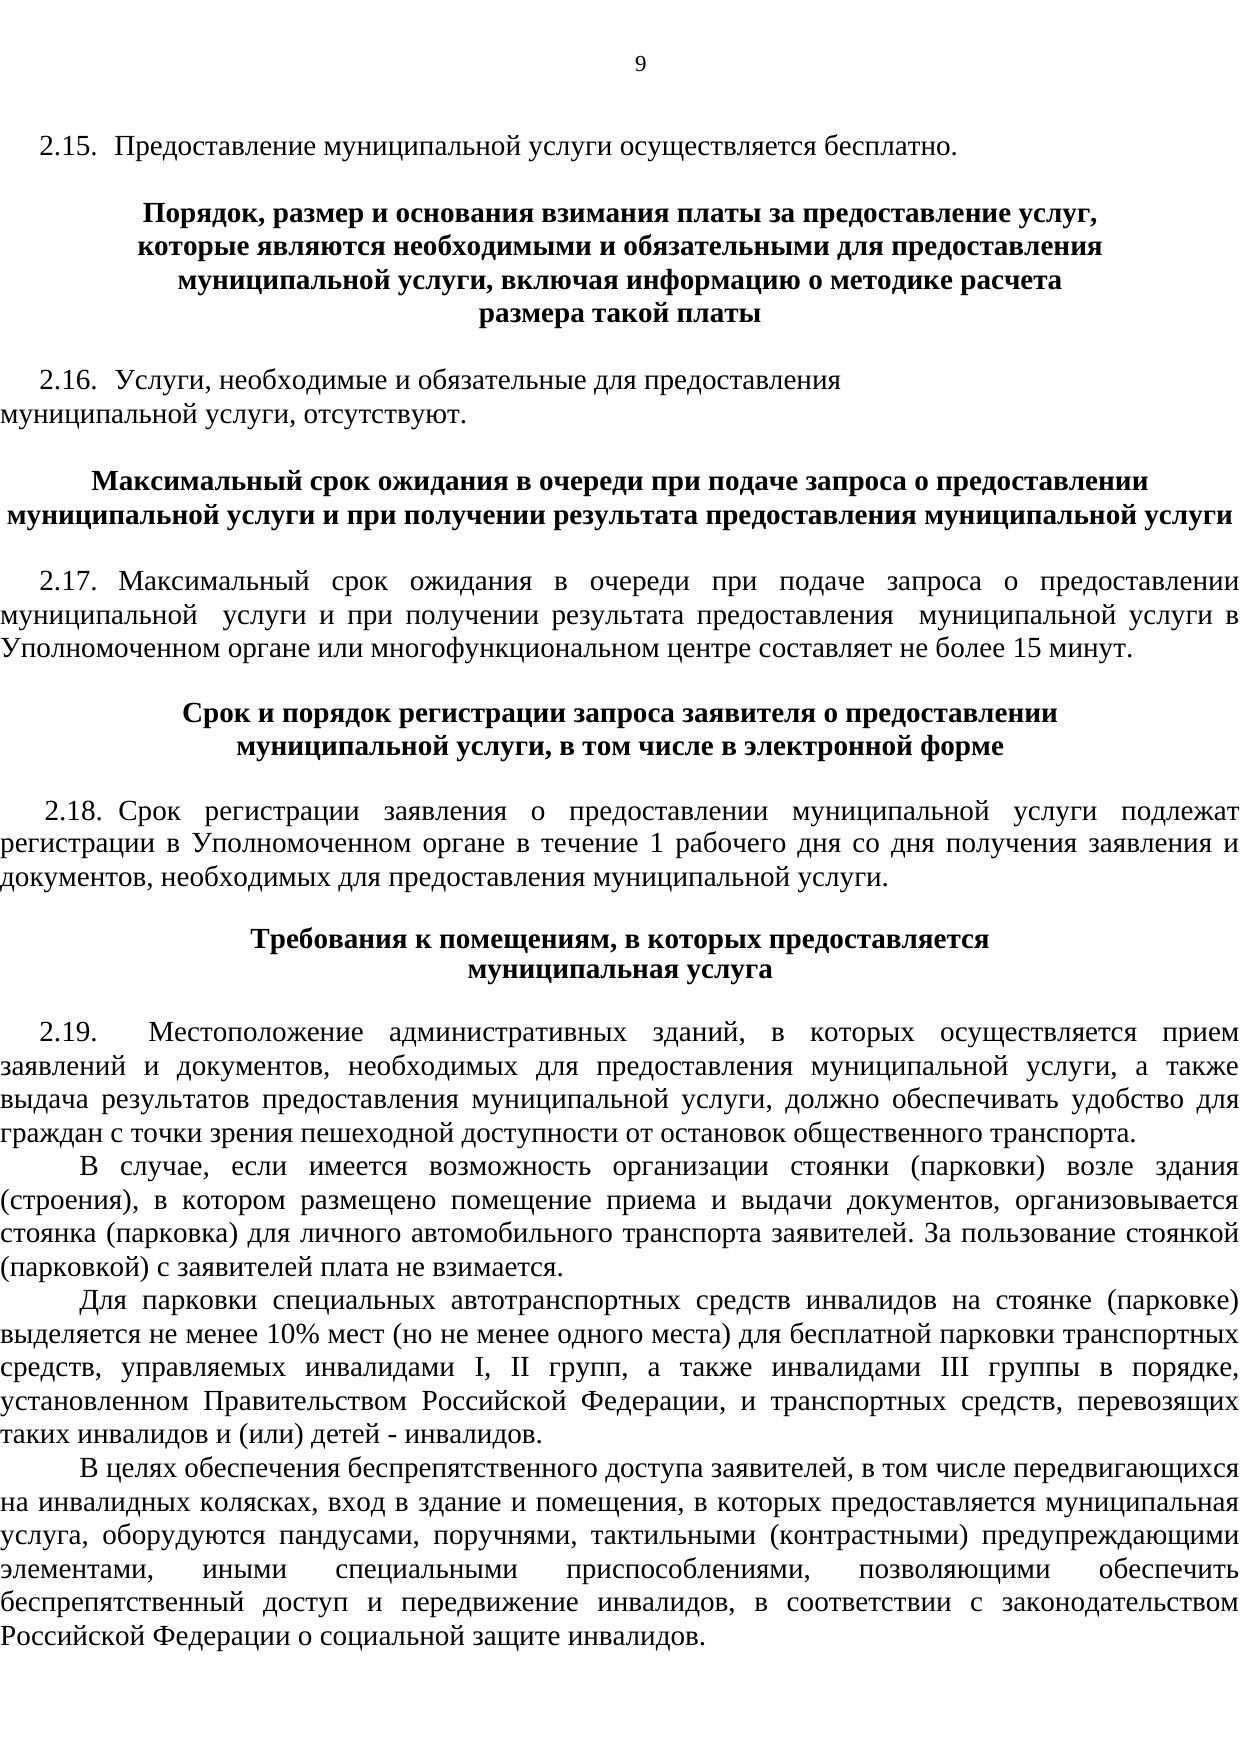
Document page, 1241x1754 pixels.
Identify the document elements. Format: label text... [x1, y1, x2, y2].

list Услуги, необходимые и обязательные для предоставления [39, 363, 1240, 396]
text Для парковки специальных автотранспортных средств инвалидов на стоянке (парковке) выделяется не менее 10% мест (но не менее одного места) для бесплатной парковки транспортных средств, управляемых инвалидами I, II групп, а также инвалидами III группы в порядке, установленном Правительством Российской Федерации, и транспортных средств, перевозящих таких инвалидов и (или) детей - инвалидов. [0, 1283, 1240, 1451]
text муниципальной услуги, отсутствуют. [0, 396, 1240, 430]
text Порядок, размер и основания взимания платы за предоставление услуг, которые являются необходимыми и обязательными для предоставления муниципальной услуги, включая информацию о методике расчета [0, 195, 1240, 296]
list Предоставление муниципальной услуги осуществляется бесплатно. [39, 128, 1240, 161]
text В случае, если имеется возможность организации стоянки (парковки) возле здания (строения), в котором размещено помещение приема и выдачи документов, организовывается стоянка (парковка) для личного автомобильного транспорта заявителей. За пользование стоянкой (парковкой) с заявителей плата не взимается. [0, 1149, 1240, 1283]
text В целях обеспечения беспрепятственного доступа заявителей, в том числе передвигающихся на инвалидных колясках, вход в здание и помещения, в которых предоставляется муниципальная услуга, оборудуются пандусами, поручнями, тактильными (контрастными) предупреждающими элементами, иными специальными приспособлениями, позволяющими обеспечить беспрепятственный доступ и передвижение инвалидов, в соответствии с законодательством Российской Федерации о социальной защите инвалидов. [0, 1451, 1240, 1652]
text Максимальный срок ожидания в очереди при подаче запроса о предоставлении муниципальной услуги и при получении результата предоставления муниципальной услуги [0, 463, 1240, 530]
list Срок регистрации заявления о предоставлении муниципальной услуги подлежат регистрации в Уполномоченном органе в течение 1 рабочего дня со дня получения заявления и документов, необходимых для предоставления муниципальной услуги. [0, 793, 1240, 893]
text размера такой платы [0, 296, 1240, 329]
list Местоположение административных зданий, в которых осуществляется прием заявлений и документов, необходимых для предоставления муниципальной услуги, а также выдача результатов предоставления муниципальной услуги, должно обеспечивать удобство для граждан с точки зрения пешеходной доступности от остановок общественного транспорта. [0, 1014, 1240, 1149]
text Требования к помещениям, в которых предоставляется [0, 926, 1240, 955]
text Срок и порядок регистрации запроса заявителя о предоставлении муниципальной услуги, в том числе в электронной форме [0, 696, 1240, 762]
text муниципальная услуга [0, 955, 1240, 984]
list Максимальный срок ожидания в очереди при подаче запроса о предоставлении муниципальной услуги и при получении результата предоставления муниципальной услуги в Уполномоченном органе или многофункциональном центре составляет не более 15 минут. [0, 564, 1240, 664]
